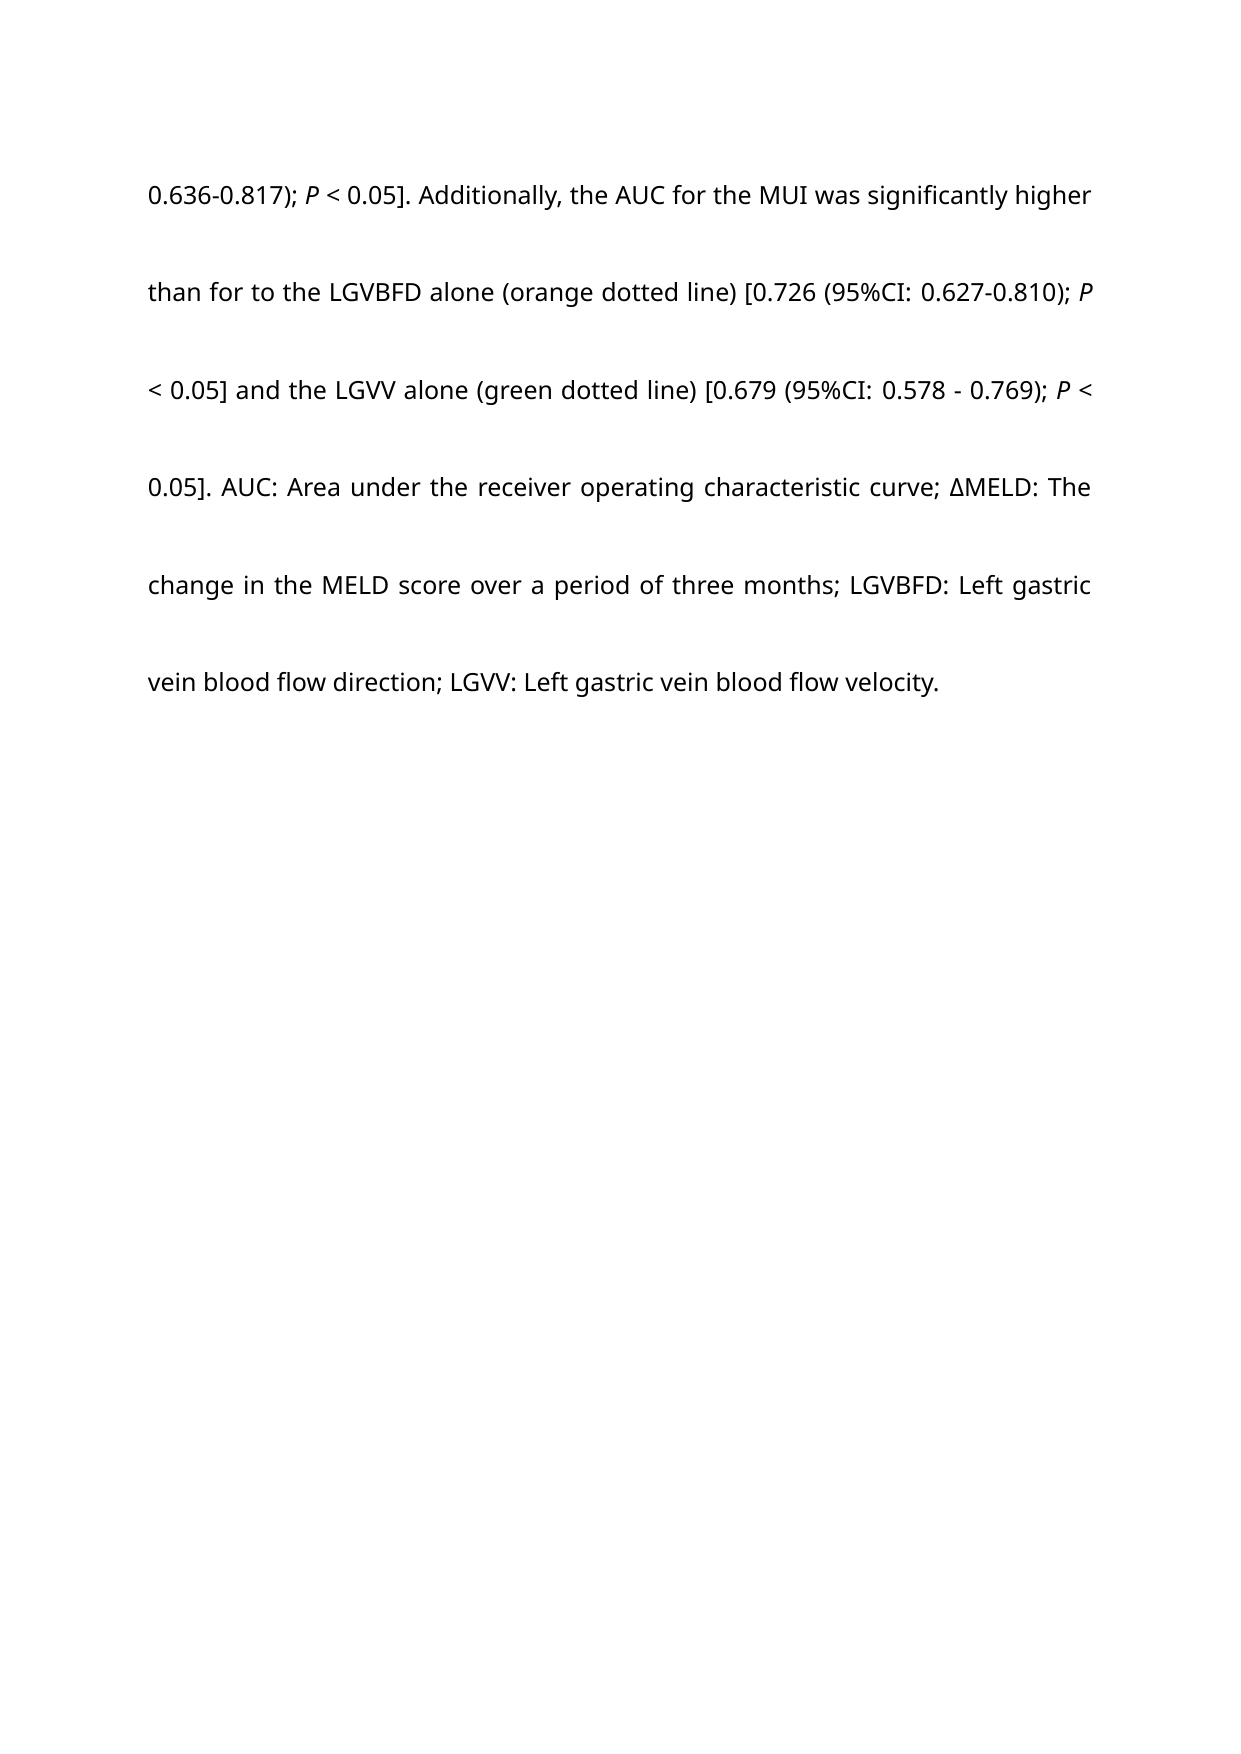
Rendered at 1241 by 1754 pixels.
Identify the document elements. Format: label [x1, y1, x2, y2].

text [148, 162, 1092, 714]
